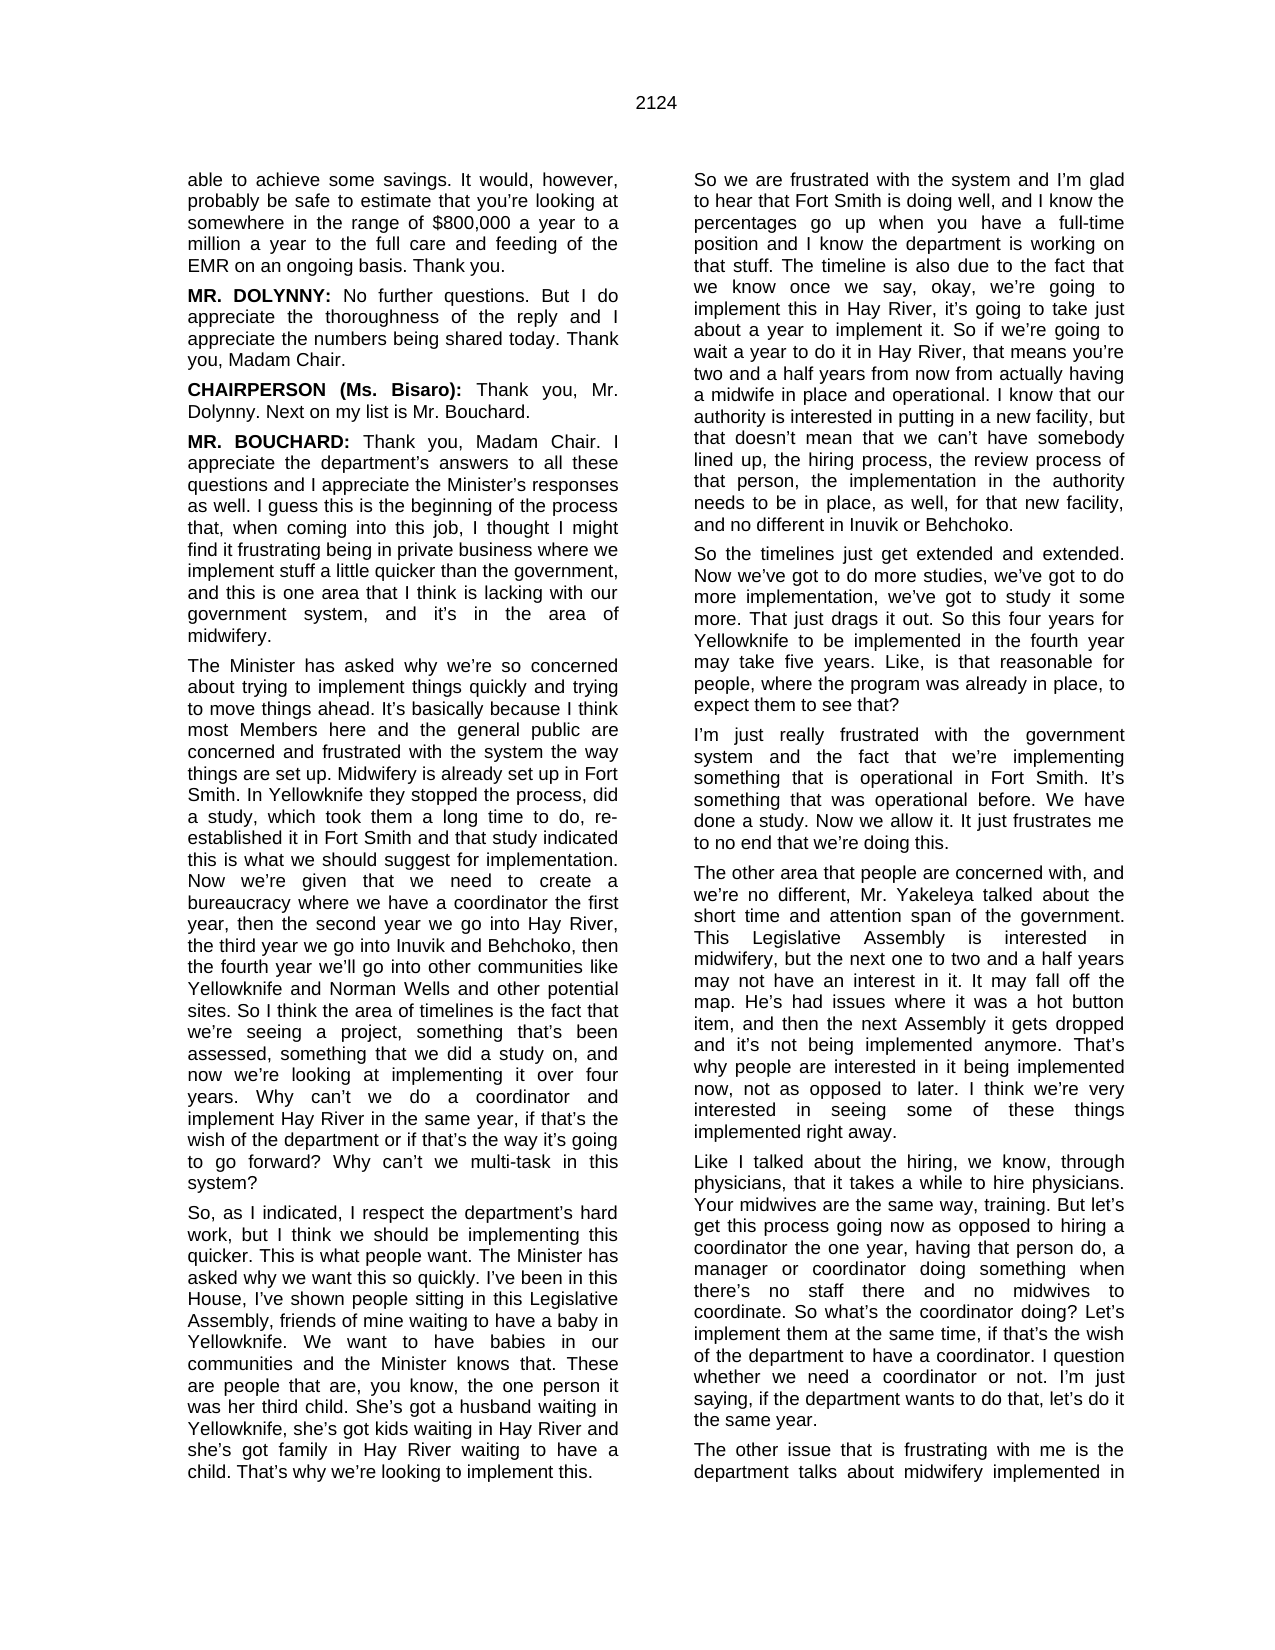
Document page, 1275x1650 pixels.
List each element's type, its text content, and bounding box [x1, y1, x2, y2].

text I’m just really frustrated with the government system and the fact that we’re implementing something that is operational in Fort Smith. It’s something that was operational before. We have done a study. Now we allow it. It just frustrates me to no end that we’re doing this. [694, 724, 1125, 853]
text The other area that people are concerned with, and we’re no different, Mr. Yakeleya talked about the short time and attention span of the government. This Legislative Assembly is interested in midwifery, but the next one to two and a half years may not have an interest in it. It may fall off the map. He’s had issues where it was a hot button item, and then the next Assembly it gets dropped and it’s not being implemented anymore. That’s why people are interested in it being implemented now, not as opposed to later. I think we’re very interested in seeing some of these things implemented right away. [694, 862, 1125, 1142]
text So we are frustrated with the system and I’m glad to hear that Fort Smith is doing well, and I know the percentages go up when you have a full-time position and I know the department is working on that stuff. The timeline is also due to the fact that we know once we say, okay, we’re going to implement this in Hay River, it’s going to take just about a year to implement it. So if we’re going to wait a year to do it in Hay River, that means you’re two and a half years from now from actually having a midwife in place and operational. I know that our authority is interested in putting in a new facility, but that doesn’t mean that we can’t have somebody lined up, the hiring process, the review process of that person, the implementation in the authority needs to be in place, as well, for that new facility, and no different in Inuvik or Behchoko. [694, 168, 1125, 535]
text MR. DOLYNNY: No further questions. But I do appreciate the thoroughness of the reply and I appreciate the numbers being shared today. Thank you, Madam Chair. [187, 284, 619, 371]
text CHAIRPERSON (Ms. Bisaro): Thank you, Mr. Dolynny. Next on my list is Mr. Bouchard. [187, 379, 619, 422]
text MR. BOUCHARD: Thank you, Madam Chair. I appreciate the department’s answers to all these questions and I appreciate the Minister’s responses as well. I guess this is the beginning of the process that, when coming into this job, I thought I might find it frustrating being in private business where we implement stuff a little quicker than the government, and this is one area that I think is lacking with our government system, and it’s in the area of midwifery. [187, 431, 619, 646]
text Like I talked about the hiring, we know, through physicians, that it takes a while to hire physicians. Your midwives are the same way, training. But let’s get this process going now as opposed to hiring a coordinator the one year, having that person do, a manager or coordinator doing something when there’s no staff there and no midwives to coordinate. So what’s the coordinator doing? Let’s implement them at the same time, if that’s the wish of the department to have a coordinator. I question whether we need a coordinator or not. I’m just saying, if the department wants to do that, let’s do it the same year. [694, 1150, 1125, 1431]
text So the timelines just get extended and extended. Now we’ve got to do more studies, we’ve got to do more implementation, we’ve got to study it some more. That just drags it out. So this four years for Yellowknife to be implemented in the fourth year may take five years. Like, is that reasonable for people, where the program was already in place, to expect them to see that? [694, 543, 1125, 716]
text The Minister has asked why we’re so concerned about trying to implement things quickly and trying to move things ahead. It’s basically because I think most Members here and the general public are concerned and frustrated with the system the way things are set up. Midwifery is already set up in Fort Smith. In Yellowknife they stopped the process, did a study, which took them a long time to do, re-established it in Fort Smith and that study indicated this is what we should suggest for implementation. Now we’re given that we need to create a bureaucracy where we have a coordinator the first year, then the second year we go into Hay River, the third year we go into Inuvik and Behchoko, then the fourth year we’ll go into other communities like Yellowknife and Norman Wells and other potential sites. So I think the area of timelines is the fact that we’re seeing a project, something that’s been assessed, something that we did a study on, and now we’re looking at implementing it over four years. Why can’t we do a coordinator and implement Hay River in the same year, if that’s the wish of the department or if that’s the way it’s going to go forward? Why can’t we multi-task in this system? [187, 654, 619, 1193]
text So, as I indicated, I respect the department’s hard work, but I think we should be implementing this quicker. This is what people want. The Minister has asked why we want this so quickly. I’ve been in this House, I’ve shown people sitting in this Legislative Assembly, friends of mine waiting to have a baby in Yellowknife. We want to have babies in our communities and the Minister knows that. These are people that are, you know, the one person it was her third child. She’s got a husband waiting in Yellowknife, she’s got kids waiting in Hay River and she’s got family in Hay River waiting to have a child. That’s why we’re looking to implement this. [187, 1202, 619, 1482]
